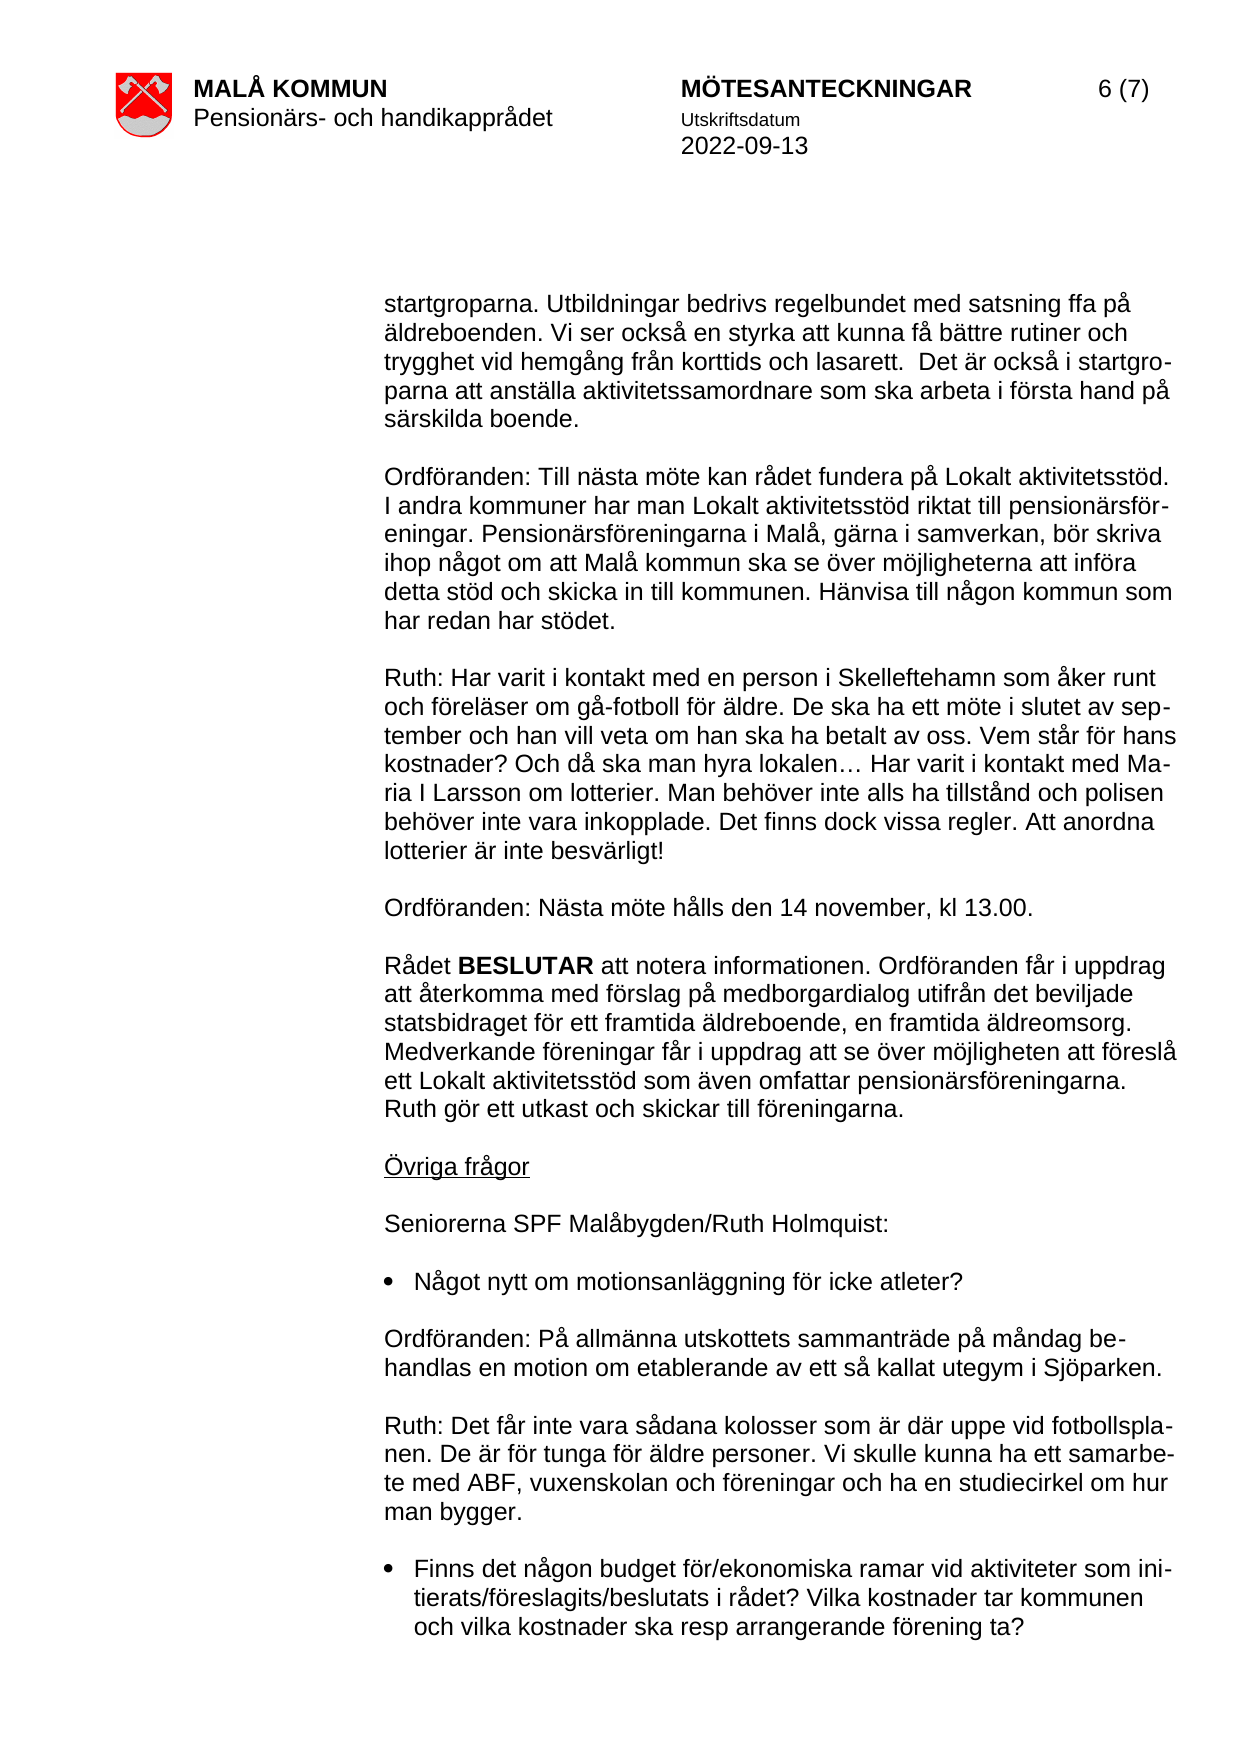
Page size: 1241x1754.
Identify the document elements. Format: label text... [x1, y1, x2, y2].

text Ordföranden: Nästa möte hålls den 14 november, kl 13.00. [384, 893, 1181, 922]
text Övriga frågor [384, 1152, 1181, 1181]
text Ruth: Det får inte vara sådana kolosser som är där uppe vid fotbollsplanen. De är för tunga för äldre personer. Vi skulle kunna ha ett samarbete med ABF, vuxenskolan och föreningar och ha en studiecirkel om hur man bygger. [384, 1411, 1181, 1526]
list Något nytt om motionsanläggning för icke atleter? [384, 1267, 1181, 1296]
text Ruth: Har varit i kontakt med en person i Skelleftehamn som åker runt och föreläser om gå-fotboll för äldre. De ska ha ett möte i slutet av september och han vill veta om han ska ha betalt av oss. Vem står för hans kostnader? Och då ska man hyra lokalen… Har varit i kontakt med Maria I Larsson om lotterier. Man behöver inte alls ha tillstånd och polisen behöver inte vara inkopplade. Det finns dock vissa regler. Att anordna lotterier är inte besvärligt! [384, 663, 1181, 864]
list Finns det någon budget för/ekonomiska ramar vid aktiviteter som initierats/föreslagits/beslutats i rådet? Vilka kostnader tar kommunen och vilka kostnader ska resp arrangerande förening ta? [384, 1554, 1181, 1641]
text Ordföranden: Till nästa möte kan rådet fundera på Lokalt aktivitetsstöd. I andra kommuner har man Lokalt aktivitetsstöd riktat till pensionärsföreningar. Pensionärsföreningarna i Malå, gärna i samverkan, bör skriva ihop något om att Malå kommun ska se över möjligheterna att införa detta stöd och skicka in till kommunen. Hänvisa till någon kommun som har redan har stödet. [384, 462, 1181, 634]
text Rådet BESLUTAR att notera informationen. Ordföranden får i uppdrag att återkomma med förslag på medborgardialog utifrån det beviljade statsbidraget för ett framtida äldreboende, en framtida äldreomsorg. Medverkande föreningar får i uppdrag att se över möjligheten att föreslå ett Lokalt aktivitetsstöd som även omfattar pensionärsföreningarna. Ruth gör ett utkast och skickar till föreningarna. [384, 951, 1181, 1123]
picture [114, 71, 174, 139]
text Ordföranden: På allmänna utskottets sammanträde på måndag behandlas en motion om etablerande av ett så kallat utegym i Sjöparken. [384, 1324, 1181, 1382]
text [384, 289, 1181, 433]
text Seniorerna SPF Malåbygden/Ruth Holmquist: [384, 1209, 1181, 1238]
